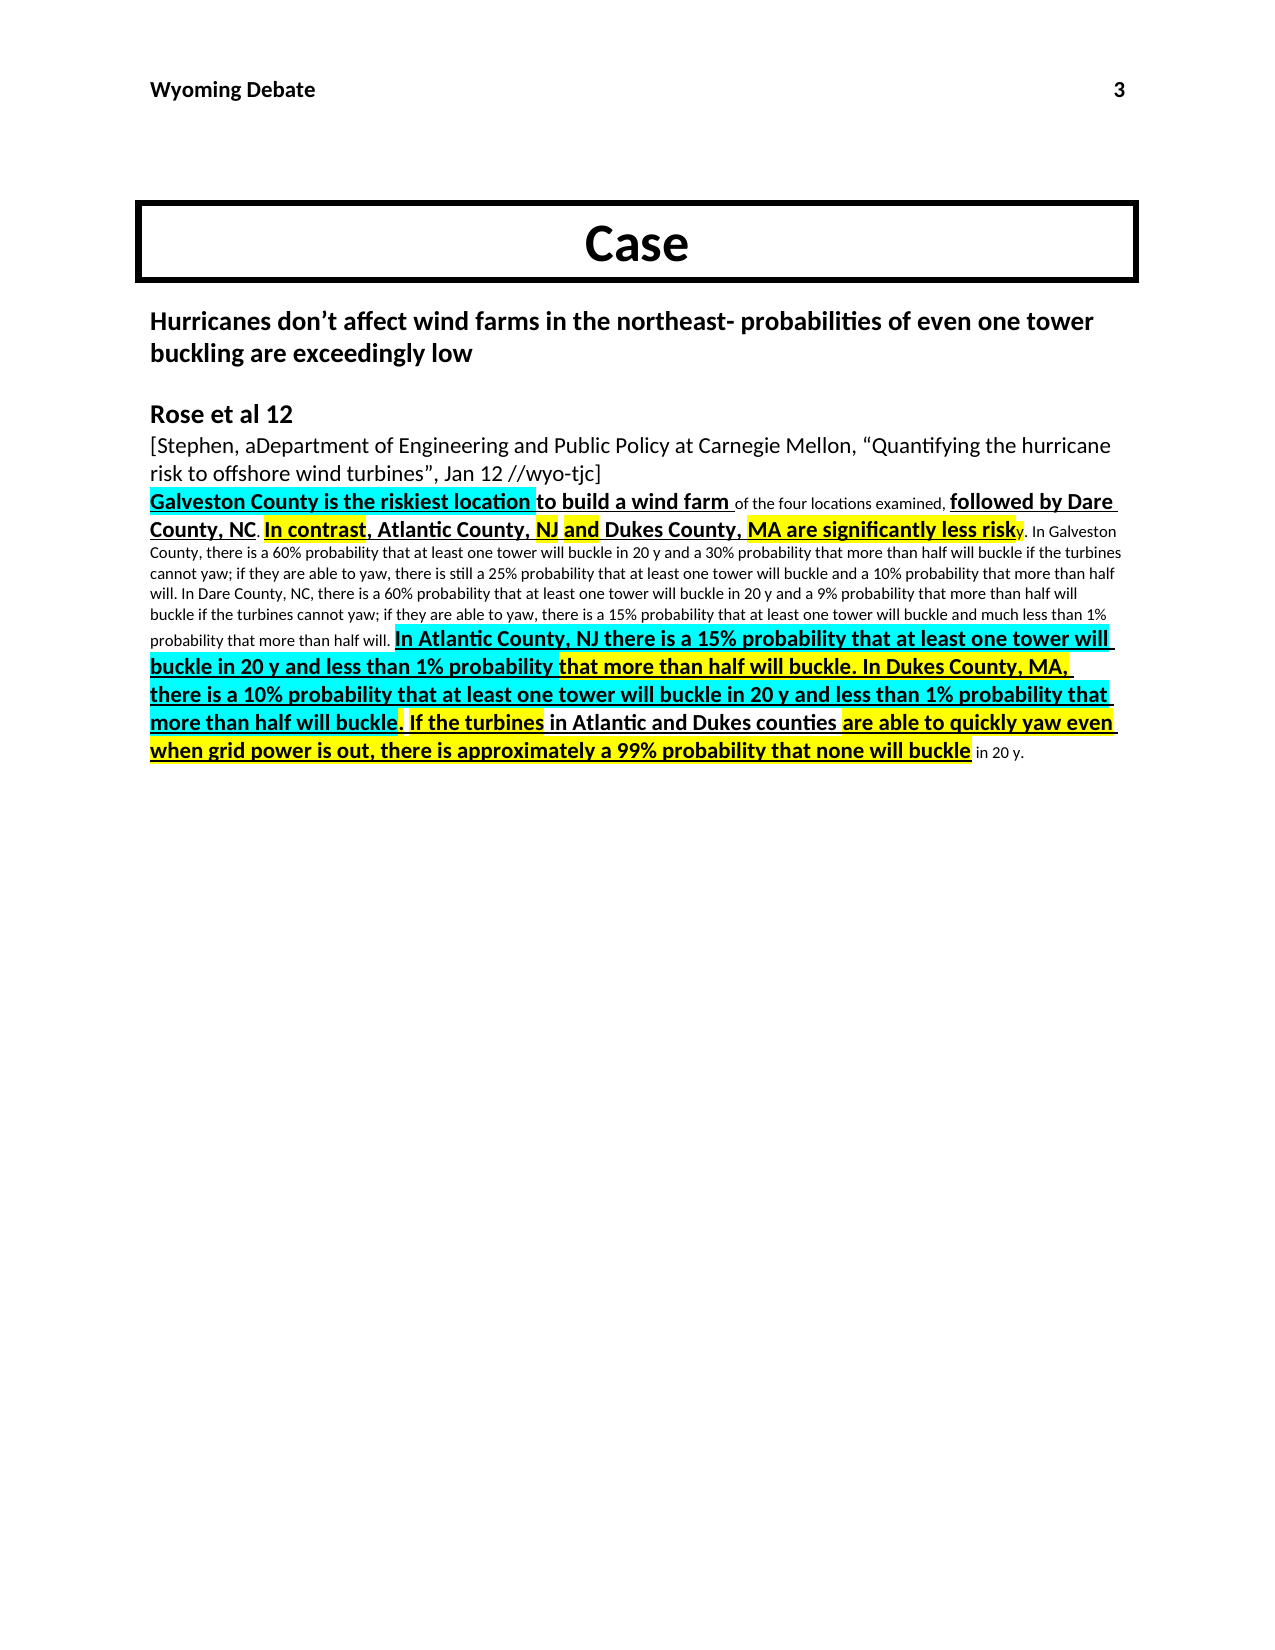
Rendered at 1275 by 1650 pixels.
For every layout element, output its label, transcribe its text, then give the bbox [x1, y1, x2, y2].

text Rose et al 12 [150, 398, 1125, 431]
text Galveston County is the riskiest location to build a wind farm of the four locations examined, followed by Dare County, NC. In contrast, Atlantic County, NJ and Dukes County, MA are significantly less risky. In Galveston County, there is a 60% probability that at least one tower will buckle in 20 y and a 30% probability that more than half will buckle if the turbines cannot yaw; if they are able to yaw, there is still a 25% probability that at least one tower will buckle and a 10% probability that more than half will. In Dare County, NC, there is a 60% probability that at least one tower will buckle in 20 y and a 9% probability that more than half will buckle if the turbines cannot yaw; if they are able to yaw, there is a 15% probability that at least one tower will buckle and much less than 1% probability that more than half will. In Atlantic County, NJ there is a 15% probability that at least one tower will buckle in 20 y and less than 1% probability that more than half will buckle. In Dukes County, MA, there is a 10% probability that at least one tower will buckle in 20 y and less than 1% probability that more than half will buckle. If the turbines in Atlantic and Dukes counties are able to quickly yaw even when grid power is out, there is approximately a 99% probability that none will buckle in 20 y. [150, 487, 1125, 764]
text Hurricanes don’t affect wind farms in the northeast- probabilities of even one tower buckling are exceedingly low [150, 304, 1125, 370]
text [Stephen, aDepartment of Engineering and Public Policy at Carnegie Mellon, “Quantifying the hurricane risk to offshore wind turbines”, Jan 12 //wyo-tjc] [150, 431, 1125, 487]
subtitle Case [142, 206, 1133, 277]
